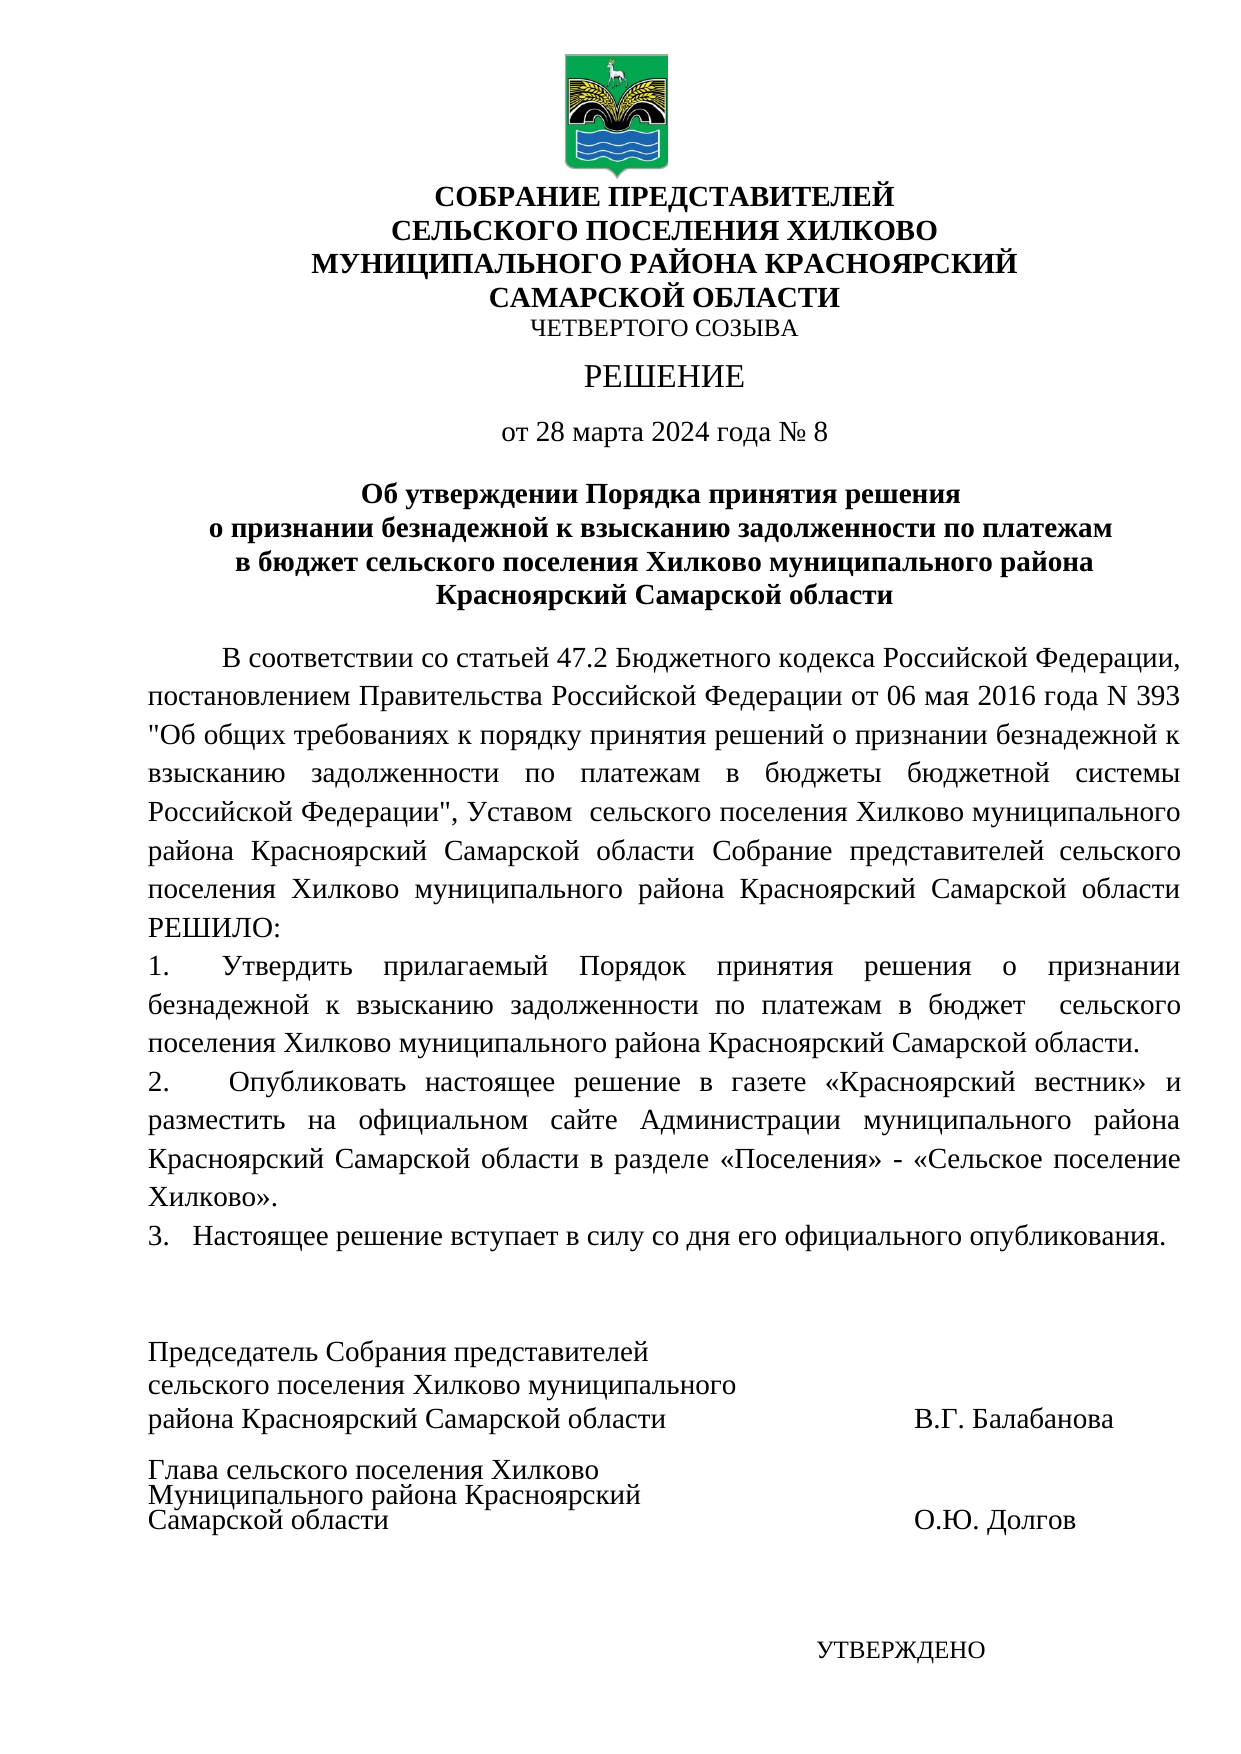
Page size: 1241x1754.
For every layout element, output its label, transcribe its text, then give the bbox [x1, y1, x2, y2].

picture [564, 54, 669, 180]
list Муниципального района Красноярский [148, 1484, 1181, 1509]
list Настоящее решение вступает в силу со дня его официального опубликования. [148, 1218, 1181, 1252]
list Председатель Собрания представителей [148, 1334, 1181, 1367]
list Утвердить прилагаемый Порядок принятия решения о признании безнадежной к взысканию задолженности по платежам в бюджет сельского поселения Хилково муниципального района Красноярский Самарской области. [148, 948, 1181, 1059]
text САМАРСКОЙ ОБЛАСТИ [148, 280, 1181, 313]
subtitle РЕШЕНИЕ [148, 356, 1181, 395]
text В соответствии со статьей 47.2 Бюджетного кодекса Российской Федерации, постановлением Правительства Российской Федерации от 06 мая 2016 года N 393 "Об общих требованиях к порядку принятия решений о признании безнадежной к взысканию задолженности по платежам в бюджеты бюджетной системы Российской Федерации", Уставом сельского поселения Хилково муниципального района Красноярский Самарской области Собрание представителей сельского поселения Хилково муниципального района Красноярский Самарской области РЕШИЛО: [148, 640, 1181, 943]
text ЧЕТВЕРТОГО СОЗЫВА [148, 313, 1181, 342]
list района Красноярский Самарской области В.Г. Балабанова [148, 1401, 1181, 1434]
list Опубликовать настоящее решение в газете «Красноярский вестник» и разместить на официальном сайте Администрации муниципального района Красноярский Самарской области в разделе «Поселения» - «Сельское поселение Хилково». [148, 1064, 1181, 1213]
list Глава сельского поселения Хилково [148, 1459, 1181, 1484]
list сельского поселения Хилково муниципального [148, 1367, 1181, 1401]
list Самарской области О.Ю. Долгов [148, 1509, 1181, 1534]
text СЕЛЬСКОГО ПОСЕЛЕНИЯ ХИЛКОВО [148, 213, 1181, 246]
text МУНИЦИПАЛЬНОГО РАЙОНА КРАСНОЯРСКИЙ [148, 246, 1181, 280]
text СОБРАНИЕ ПРЕДСТАВИТЕЛЕЙ [148, 118, 1181, 213]
text УТВЕРЖДЕНО [620, 1635, 1181, 1664]
text Об утверждении Порядка принятия решения о признании безнадежной к взысканию задолженности по платежам в бюджет сельского поселения Хилково муниципального района Красноярский Самарской области [148, 477, 1181, 611]
text от 28 марта 2024 года № 8 [148, 414, 1181, 447]
